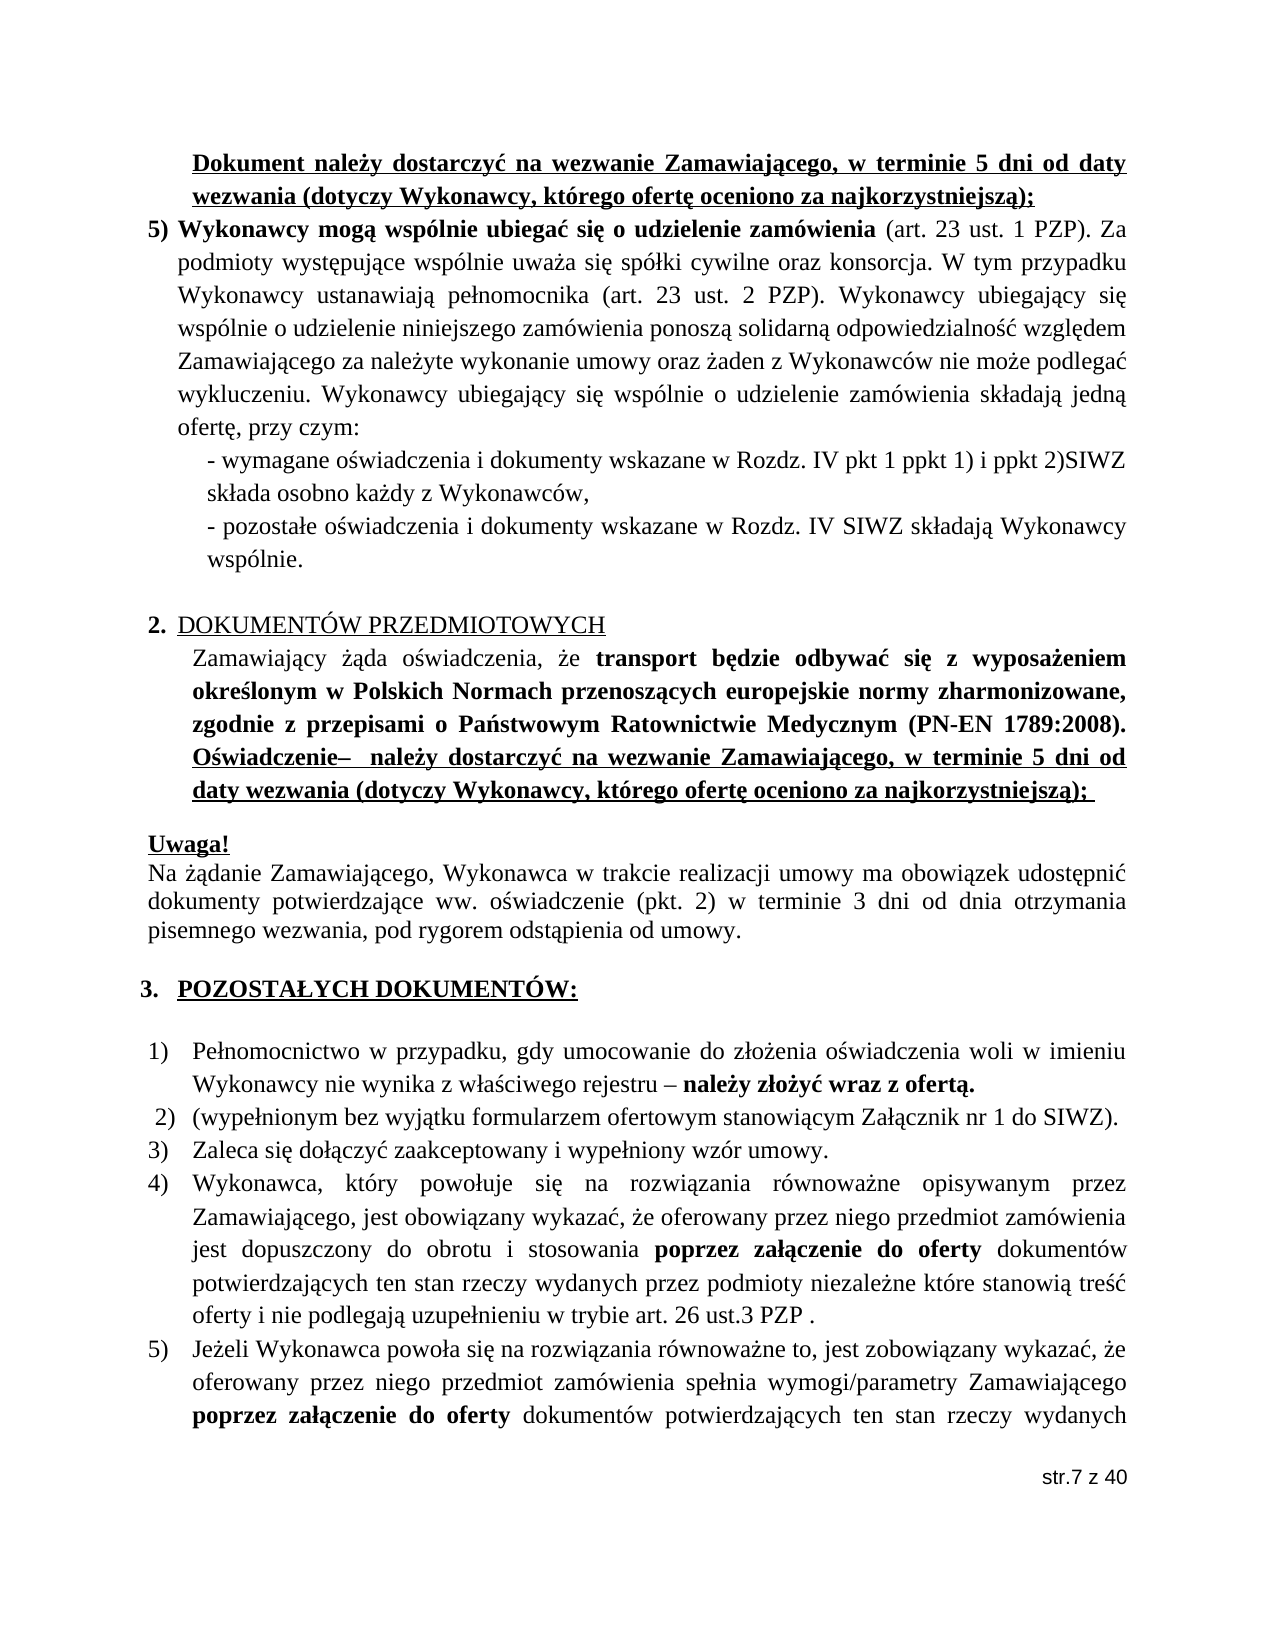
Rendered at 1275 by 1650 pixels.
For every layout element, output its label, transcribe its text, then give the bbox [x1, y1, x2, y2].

list Wykonawca, który powołuje się na rozwiązania równoważne opisywanym przez Zamawiającego, jest obowiązany wykazać, że oferowany przez niego przedmiot zamówienia jest dopuszczony do obrotu i stosowania poprzez załączenie do oferty dokumentów potwierdzających ten stan rzeczy wydanych przez podmioty niezależne które stanowią treść oferty i nie podlegają uzupełnieniu w trybie art. 26 ust.3 PZP . [148, 1168, 1127, 1329]
list (wypełnionym bez wyjątku formularzem ofertowym stanowiącym Załącznik nr 1 do SIWZ). [154, 1102, 1127, 1131]
list Zaleca się dołączyć zaakceptowany i wypełniony wzór umowy. [148, 1136, 1127, 1164]
list Dokument należy dostarczyć na wezwanie Zamawiającego, w terminie 5 dni od daty wezwania (dotyczy Wykonawcy, którego ofertę oceniono za najkorzystniejszą); [192, 174, 1127, 209]
list POZOSTAŁYCH DOKUMENTÓW: [140, 974, 1127, 1003]
list Wykonawcy mogą wspólnie ubiegać się o udzielenie zamówienia (art. 23 ust. 1 PZP). Za podmioty występujące wspólnie uważa się spółki cywilne oraz konsorcja. W tym przypadku Wykonawcy ustanawiają pełnomocnika (art. 23 ust. 2 PZP). Wykonawcy ubiegający się wspólnie o udzielenie niniejszego zamówienia ponoszą solidarną odpowiedzialność względem Zamawiającego za należyte wykonanie umowy oraz żaden z Wykonawców nie może podlegać wykluczeniu. Wykonawcy ubiegający się wspólnie o udzielenie zamówienia składają jedną ofertę, przy czym: [148, 214, 1127, 441]
list Zamawiający żąda oświadczenia, że transport będzie odbywać się z wyposażeniem określonym w Polskich Normach przenoszących europejskie normy zharmonizowane, zgodnie z przepisami o Państwowym Ratownictwie Medycznym (PN-EN 1789:2008). Oświadczenie– należy dostarczyć na wezwanie Zamawiającego, w terminie 5 dni od daty wezwania (dotyczy Wykonawcy, którego ofertę oceniono za najkorzystniejszą); [192, 768, 1127, 804]
text - pozostałe oświadczenia i dokumenty wskazane w Rozdz. IV SIWZ składają Wykonawcy wspólnie. [207, 511, 1127, 573]
text - wymagane oświadczenia i dokumenty wskazane w Rozdz. IV pkt 1 ppkt 1) i ppkt 2)SIWZ składa osobno każdy z Wykonawców, [207, 445, 1127, 507]
list Dokument należy dostarczyć na wezwanie Zamawiającego, w terminie 5 dni od daty wezwania (dotyczy Wykonawcy, którego ofertę oceniono za najkorzystniejszą); [192, 148, 1127, 173]
text Uwaga! [148, 829, 1127, 858]
text Na żądanie Zamawiającego, Wykonawca w trakcie realizacji umowy ma obowiązek udostępnić dokumenty potwierdzające ww. oświadczenie (pkt. 2) w terminie 3 dni od dnia otrzymania pisemnego wezwania, pod rygorem odstąpienia od umowy. [148, 858, 1127, 944]
list Pełnomocnictwo w przypadku, gdy umocowanie do złożenia oświadczenia woli w imieniu Wykonawcy nie wynika z właściwego rejestru – należy złożyć wraz z ofertą. [148, 1036, 1127, 1098]
list Zamawiający żąda oświadczenia, że transport będzie odbywać się z wyposażeniem określonym w Polskich Normach przenoszących europejskie normy zharmonizowane, zgodnie z przepisami o Państwowym Ratownictwie Medycznym (PN-EN 1789:2008). Oświadczenie– należy dostarczyć na wezwanie Zamawiającego, w terminie 5 dni od daty wezwania (dotyczy Wykonawcy, którego ofertę oceniono za najkorzystniejszą); [192, 643, 1127, 767]
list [148, 1334, 1127, 1428]
list DOKUMENTÓW PRZEDMIOTOWYCH [148, 610, 1127, 639]
